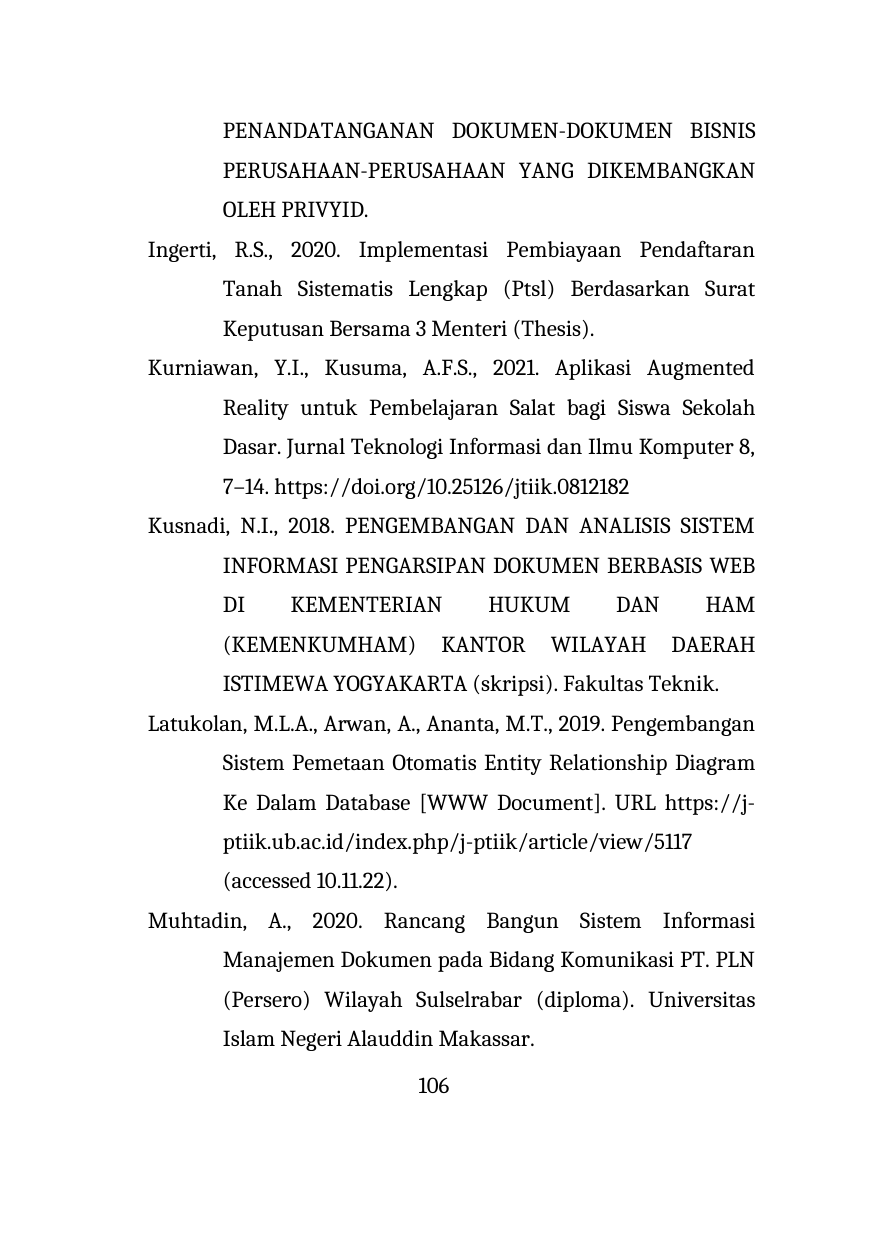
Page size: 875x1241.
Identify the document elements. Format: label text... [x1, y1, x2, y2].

text Kurniawan, Y.I., Kusuma, A.F.S., 2021. Aplikasi Augmented Reality untuk Pembelajaran Salat bagi Siswa Sekolah Dasar. Jurnal Teknologi Informasi dan Ilmu Komputer 8, 7–14. https://doi.org/10.25126/jtiik.0812182 [148, 355, 756, 500]
text Latukolan, M.L.A., Arwan, A., Ananta, M.T., 2019. Pengembangan Sistem Pemetaan Otomatis Entity Relationship Diagram Ke Dalam Database [WWW Document]. URL https://j-ptiik.ub.ac.id/index.php/j-ptiik/article/view/5117 (accessed 10.11.22). [148, 710, 756, 894]
text Ingerti, R.S., 2020. Implementasi Pembiayaan Pendaftaran Tanah Sistematis Lengkap (Ptsl) Berdasarkan Surat Keputusan Bersama 3 Menteri (Thesis). [148, 237, 756, 342]
text Kusnadi, N.I., 2018. PENGEMBANGAN DAN ANALISIS SISTEM INFORMASI PENGARSIPAN DOKUMEN BERBASIS WEB DI KEMENTERIAN HUKUM DAN HAM (KEMENKUMHAM) KANTOR WILAYAH DAERAH ISTIMEWA YOGYAKARTA (skripsi). Fakultas Teknik. [148, 513, 756, 697]
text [148, 118, 756, 223]
text Muhtadin, A., 2020. Rancang Bangun Sistem Informasi Manajemen Dokumen pada Bidang Komunikasi PT. PLN (Persero) Wilayah Sulselrabar (diploma). Universitas Islam Negeri Alauddin Makassar. [148, 908, 756, 1052]
